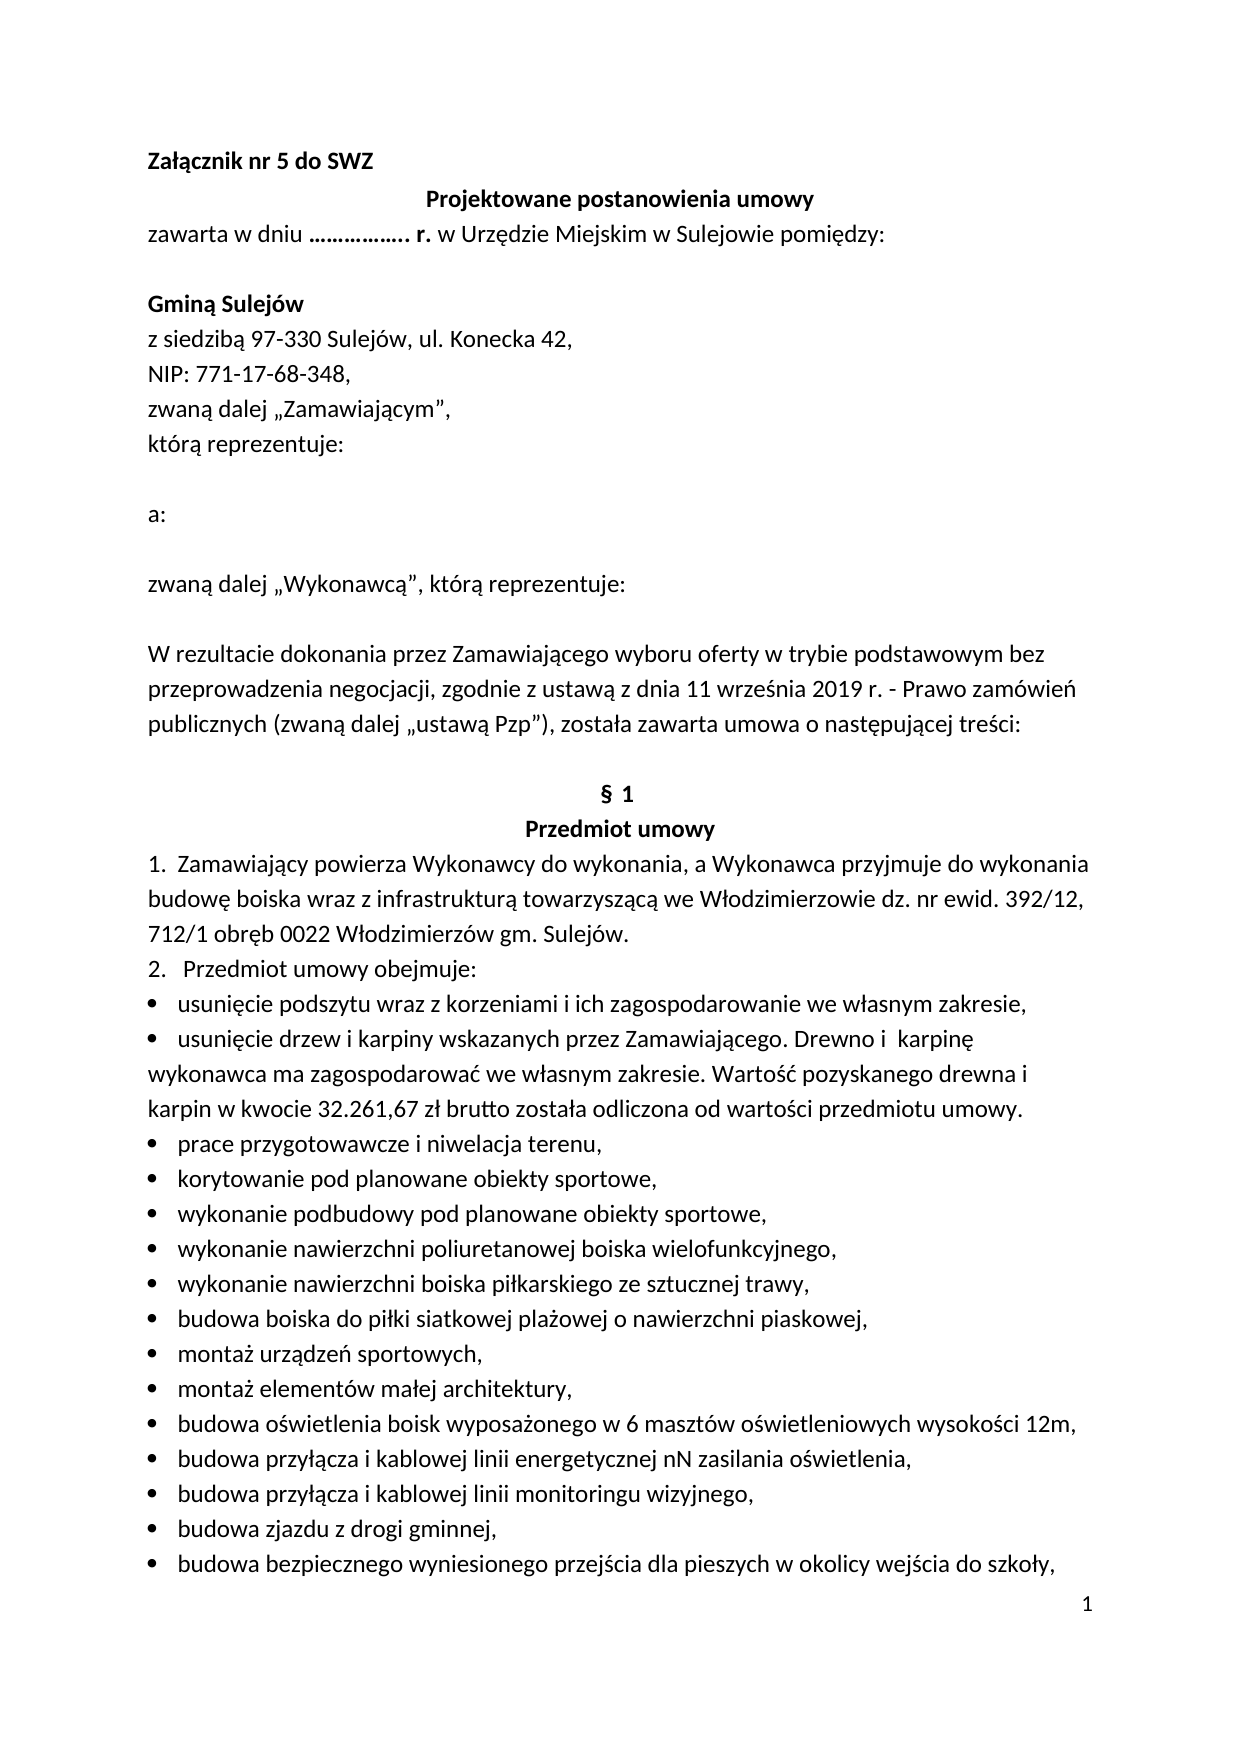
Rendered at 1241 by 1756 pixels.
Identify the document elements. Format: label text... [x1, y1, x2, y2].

list budowa boiska do piłki siatkowej plażowej o nawierzchni piaskowej, [148, 1303, 1093, 1334]
list wykonanie nawierzchni poliuretanowej boiska wielofunkcyjnego, [148, 1233, 1093, 1264]
list wykonanie nawierzchni boiska piłkarskiego ze sztucznej trawy, [148, 1268, 1093, 1299]
subtitle Załącznik nr 5 do SWZ [148, 145, 1093, 176]
list usunięcie podszytu wraz z korzeniami i ich zagospodarowanie we własnym zakresie, [148, 988, 1093, 1019]
list 1 Przedmiot umowy [148, 778, 1093, 844]
text zwaną dalej „Zamawiającym”, [148, 393, 1093, 424]
list budowa przyłącza i kablowej linii energetycznej nN zasilania oświetlenia, [148, 1443, 1093, 1474]
text z siedzibą 97-330 Sulejów, ul. Konecka 42, [148, 323, 1093, 354]
text którą reprezentuje: [148, 428, 1093, 459]
list usunięcie drzew i karpiny wskazanych przez Zamawiającego. Drewno i karpinę wykonawca ma zagospodarować we własnym zakresie. Wartość pozyskanego drewna i karpin w kwocie 32.261,67 zł brutto została odliczona od wartości przedmiotu umowy. [148, 1023, 1093, 1124]
list korytowanie pod planowane obiekty sportowe, [148, 1163, 1093, 1194]
text zawarta w dniu …………….. r. w Urzędzie Miejskim w Sulejowie pomiędzy: [148, 218, 1093, 249]
text a: [148, 498, 1093, 529]
text Gminą Sulejów [148, 288, 1093, 319]
text W rezultacie dokonania przez Zamawiającego wyboru oferty w trybie podstawowym bez przeprowadzenia negocjacji, zgodnie z ustawą z dnia 11 września 2019 r. - Prawo zamówień publicznych (zwaną dalej „ustawą Pzp”), została zawarta umowa o następującej treści: [148, 638, 1093, 739]
list montaż urządzeń sportowych, [148, 1338, 1093, 1369]
text zwaną dalej „Wykonawcą”, którą reprezentuje: [148, 568, 1093, 599]
list Zamawiający powierza Wykonawcy do wykonania, a Wykonawca przyjmuje do wykonania budowę boiska wraz z infrastrukturą towarzyszącą we Włodzimierzowie dz. nr ewid. 392/12, 712/1 obręb 0022 Włodzimierzów gm. Sulejów. [148, 848, 1093, 949]
list prace przygotowawcze i niwelacja terenu, [148, 1128, 1093, 1159]
list montaż elementów małej architektury, [148, 1373, 1093, 1404]
list budowa przyłącza i kablowej linii monitoringu wizyjnego, [148, 1478, 1093, 1509]
list Przedmiot umowy obejmuje: [148, 953, 1093, 984]
list budowa oświetlenia boisk wyposażonego w 6 masztów oświetleniowych wysokości 12m, [148, 1408, 1093, 1439]
list budowa zjazdu z drogi gminnej, [148, 1513, 1093, 1544]
subtitle Projektowane postanowienia umowy [148, 183, 1093, 214]
list budowa bezpiecznego wyniesionego przejścia dla pieszych w okolicy wejścia do szkoły, [148, 1548, 1093, 1579]
text NIP: 771-17-68-348, [148, 358, 1093, 389]
list wykonanie podbudowy pod planowane obiekty sportowe, [148, 1198, 1093, 1229]
